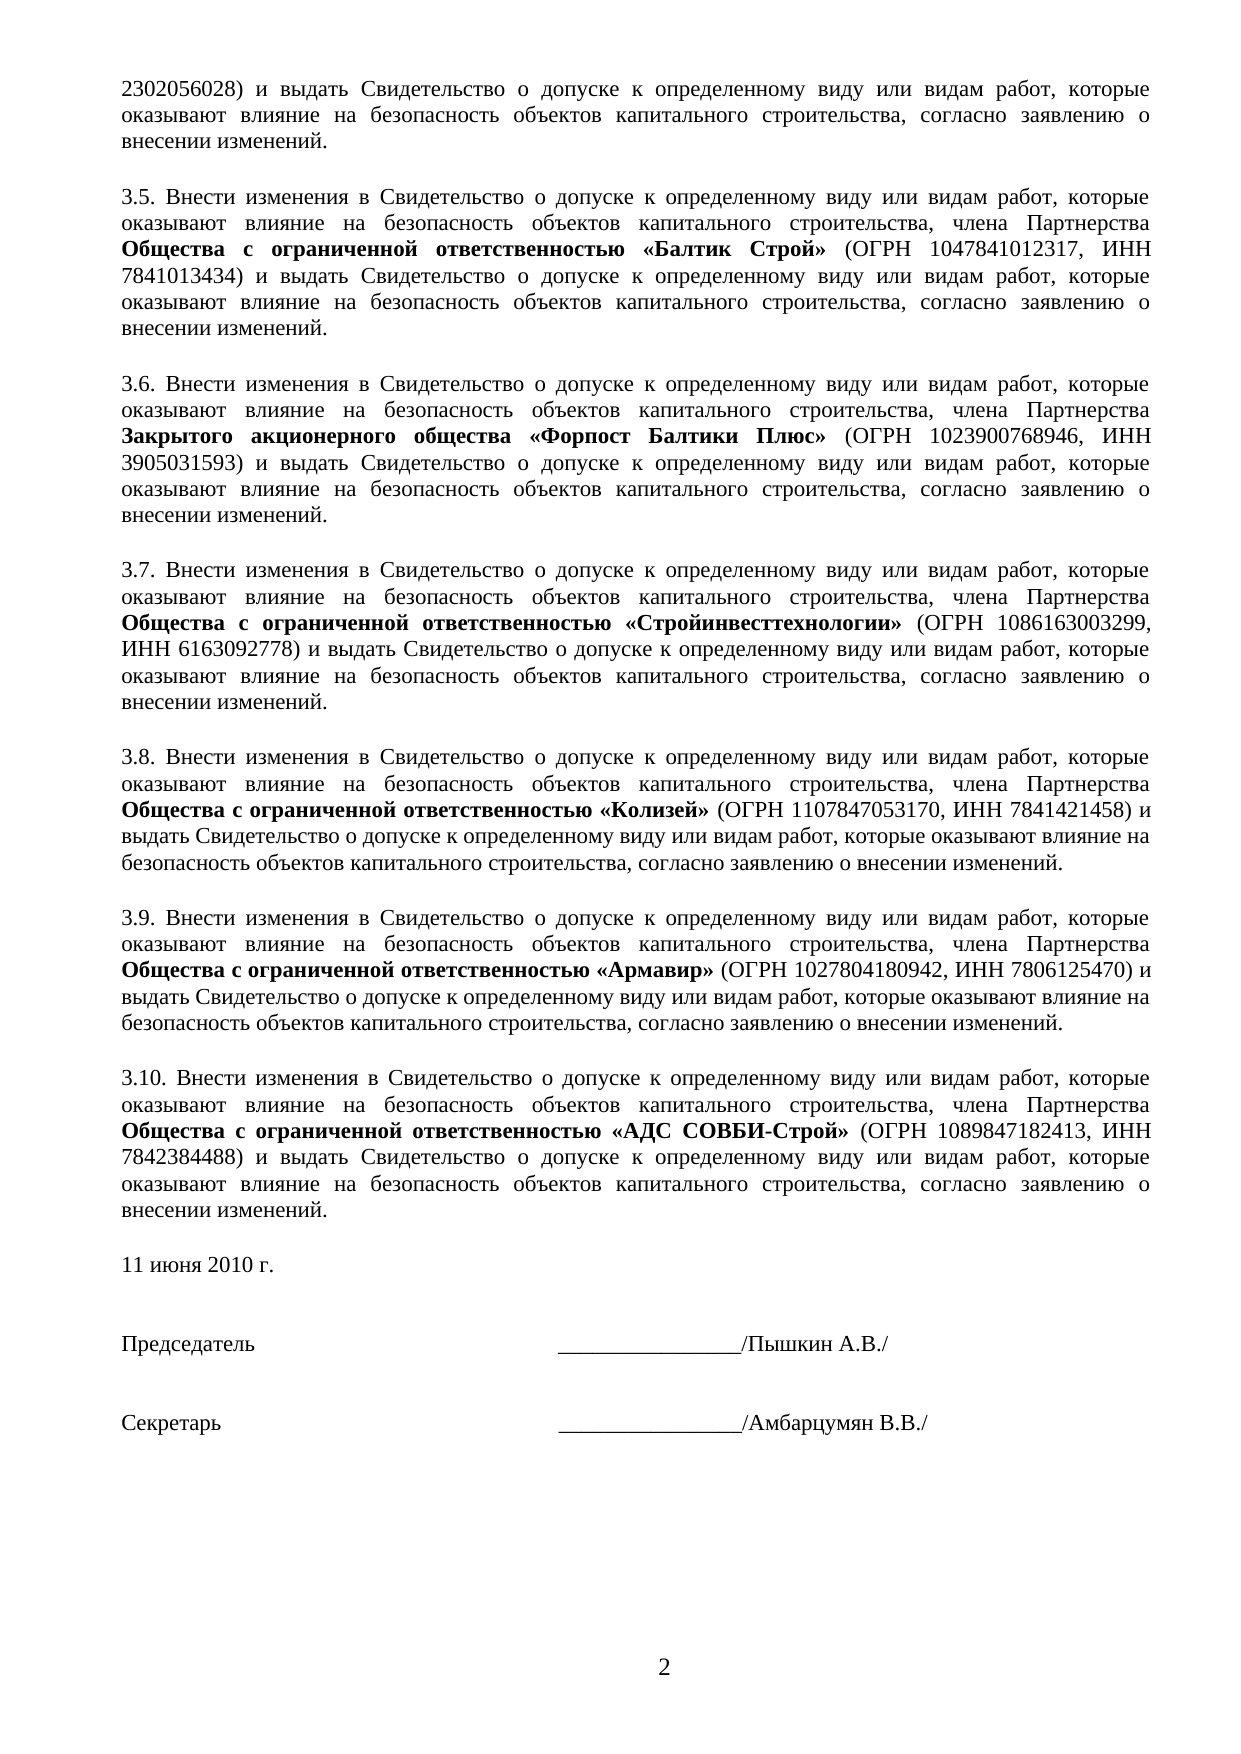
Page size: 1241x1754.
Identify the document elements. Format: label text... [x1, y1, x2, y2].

text 3.8. Внести изменения в Свидетельство о допуске к определенному виду или видам работ, которые оказывают влияние на безопасность объектов капитального строительства, члена Партнерства Общества с ограниченной ответственностью «Колизей» (ОГРН 1107847053170, ИНН 7841421458) и выдать Свидетельство о допуске к определенному виду или видам работ, которые оказывают влияние на безопасность объектов капитального строительства, согласно заявлению о внесении изменений. [121, 743, 1152, 875]
text Секретарь ________________/Амбарцумян В.В./ [121, 1409, 1152, 1436]
text Председатель ________________/Пышкин А.В./ [121, 1330, 1152, 1357]
text 3.6. Внести изменения в Свидетельство о допуске к определенному виду или видам работ, которые оказывают влияние на безопасность объектов капитального строительства, члена Партнерства Закрытого акционерного общества «Форпост Балтики Плюс» (ОГРН 1023900768946, ИНН 3905031593) и выдать Свидетельство о допуске к определенному виду или видам работ, которые оказывают влияние на безопасность объектов капитального строительства, согласно заявлению о внесении изменений. [121, 369, 1152, 528]
text 3.9. Внести изменения в Свидетельство о допуске к определенному виду или видам работ, которые оказывают влияние на безопасность объектов капитального строительства, члена Партнерства Общества с ограниченной ответственностью «Армавир» (ОГРН 1027804180942, ИНН 7806125470) и выдать Свидетельство о допуске к определенному виду или видам работ, которые оказывают влияние на безопасность объектов капитального строительства, согласно заявлению о внесении изменений. [121, 904, 1152, 1036]
text 3.5. Внести изменения в Свидетельство о допуске к определенному виду или видам работ, которые оказывают влияние на безопасность объектов капитального строительства, члена Партнерства Общества с ограниченной ответственностью «Балтик Строй» (ОГРН 1047841012317, ИНН 7841013434) и выдать Свидетельство о допуске к определенному виду или видам работ, которые оказывают влияние на безопасность объектов капитального строительства, согласно заявлению о внесении изменений. [121, 183, 1152, 341]
text 11 июня 2010 г. [121, 1251, 1152, 1278]
text 3.10. Внести изменения в Свидетельство о допуске к определенному виду или видам работ, которые оказывают влияние на безопасность объектов капитального строительства, члена Партнерства Общества с ограниченной ответственностью «АДС СОВБИ-Строй» (ОГРН 1089847182413, ИНН 7842384488) и выдать Свидетельство о допуске к определенному виду или видам работ, которые оказывают влияние на безопасность объектов капитального строительства, согласно заявлению о внесении изменений. [121, 1064, 1152, 1222]
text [121, 75, 1152, 154]
text 3.7. Внести изменения в Свидетельство о допуске к определенному виду или видам работ, которые оказывают влияние на безопасность объектов капитального строительства, члена Партнерства Общества с ограниченной ответственностью «Стройинвесттехнологии» (ОГРН 1086163003299, ИНН 6163092778) и выдать Свидетельство о допуске к определенному виду или видам работ, которые оказывают влияние на безопасность объектов капитального строительства, согласно заявлению о внесении изменений. [121, 556, 1152, 714]
